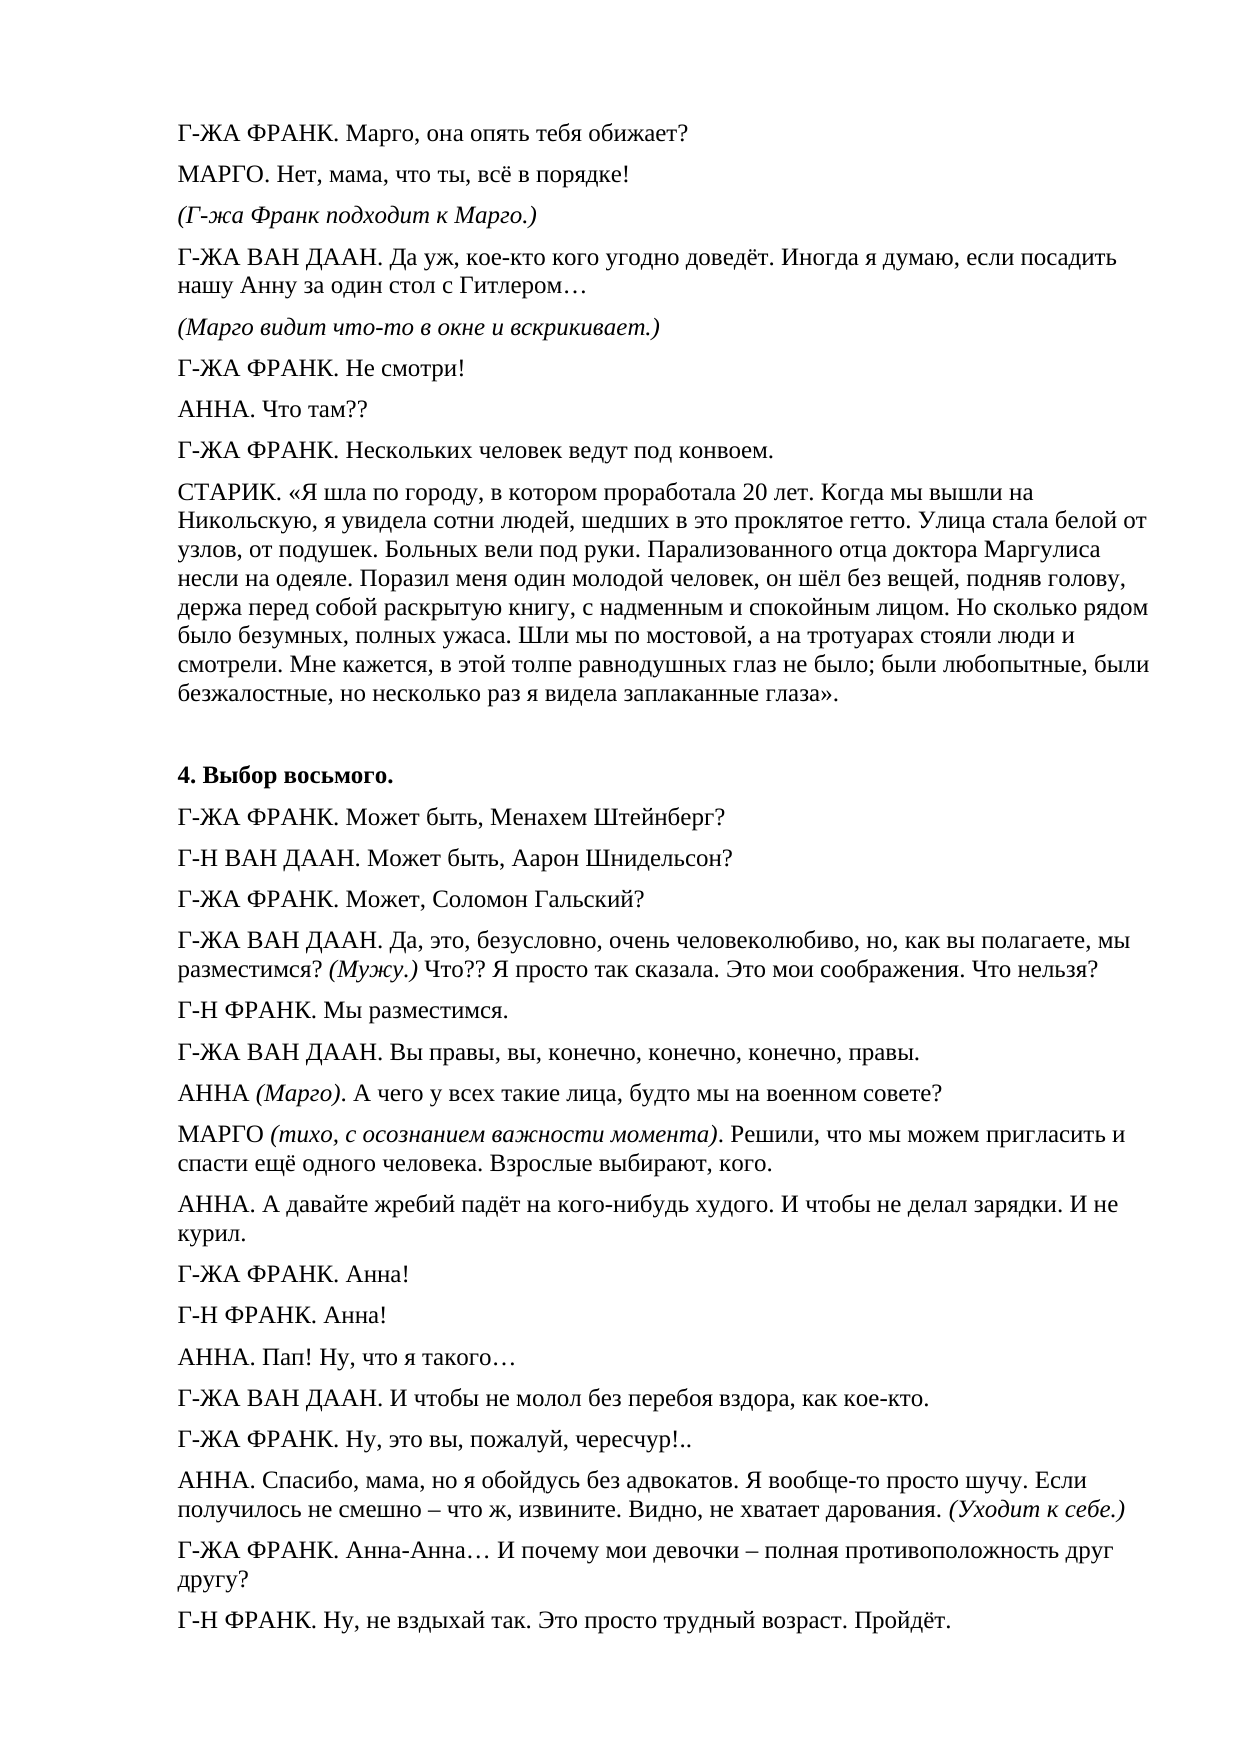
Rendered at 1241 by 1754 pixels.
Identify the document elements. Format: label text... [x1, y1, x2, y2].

text Г-ЖА ФРАНК. Нескольких человек ведут под конвоем. [177, 436, 1152, 464]
text Г-Н ФРАНК. Анна! [177, 1301, 1152, 1329]
text Г-Н ВАН ДААН. Может быть, Аарон Шнидельсон? [177, 843, 1152, 872]
text (Г-жа Франк подходит к Марго.) [177, 201, 1152, 229]
text АННА. Спасибо, мама, но я обойдусь без адвокатов. Я вообще-то просто шучу. Если получилось не смешно – что ж, извините. Видно, не хватает дарования. (Уходит к себе.) [177, 1466, 1152, 1523]
text Г-ЖА ВАН ДААН. Да, это, безусловно, очень человеколюбиво, но, как вы полагаете, мы разместимся? (Мужу.) Что?? Я просто так сказала. Это мои соображения. Что нельзя? [177, 926, 1152, 983]
text Г-ЖА ВАН ДААН. И чтобы не молол без перебоя вздора, как кое-кто. [177, 1383, 1152, 1412]
text МАРГО (тихо, с осознанием важности момента). Решили, что мы можем пригласить и спасти ещё одного человека. Взрослые выбирают, кого. [177, 1119, 1152, 1177]
text АННА. Пап! Ну, что я такого… [177, 1342, 1152, 1371]
text СТАРИК. «Я шла по городу, в котором проработала 20 лет. Когда мы вышли на Никольскую, я увидела сотни людей, шедших в это проклятое гетто. Улица стала белой от узлов, от подушек. Больных вели под руки. Парализованного отца доктора Маргулиса несли на одеяле. Поразил меня один молодой человек, он шёл без вещей, подняв голову, держа перед собой раскрытую книгу, с надменным и спокойным лицом. Но сколько рядом было безумных, полных ужаса. Шли мы по мостовой, а на тротуарах стояли люди и смотрели. Мне кажется, в этой толпе равнодушных глаз не было; были любопытные, были безжалостные, но несколько раз я видела заплаканные глаза». [839, 477, 1152, 707]
text Г-ЖА ФРАНК. Не смотри! [177, 353, 1152, 382]
text Г-ЖА ФРАНК. Анна-Анна… И почему мои девочки – полная противоположность друг другу? [177, 1536, 1152, 1593]
text Г-ЖА ФРАНК. Может быть, Менахем Штейнберг? [177, 802, 1152, 831]
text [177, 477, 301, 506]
text Г-Н ФРАНК. Ну, не вздыхай так. Это просто трудный возраст. Пройдёт. [177, 1606, 1152, 1634]
text АННА. А давайте жребий падёт на кого-нибудь худого. И чтобы не делал зарядки. И не курил. [177, 1189, 1152, 1247]
text 4. Выбор восьмого. [177, 761, 1152, 789]
text Г-ЖА ВАН ДААН. Да уж, кое-кто кого угодно доведёт. Иногда я думаю, если посадить нашу Анну за один стол с Гитлером… [177, 242, 1152, 299]
text Г-ЖА ФРАНК. Может, Соломон Гальский? [177, 884, 1152, 913]
text АННА. Что там?? [177, 394, 1152, 423]
text Г-ЖА ФРАНК. Ну, это вы, пожалуй, чересчур!.. [177, 1424, 1152, 1453]
text АННА (Марго). А чего у всех такие лица, будто мы на военном совете? [177, 1078, 1152, 1107]
text Г-Н ФРАНК. Мы разместимся. [177, 996, 1152, 1024]
text (Марго видит что-то в окне и вскрикивает.) [177, 312, 1152, 341]
text Г-ЖА ФРАНК. Марго, она опять тебя обижает? [177, 118, 1152, 147]
text МАРГО. Нет, мама, что ты, всё в порядке! [177, 159, 1152, 188]
text Г-ЖА ВАН ДААН. Вы правы, вы, конечно, конечно, конечно, правы. [177, 1037, 1152, 1066]
text Г-ЖА ФРАНК. Анна! [177, 1259, 1152, 1288]
